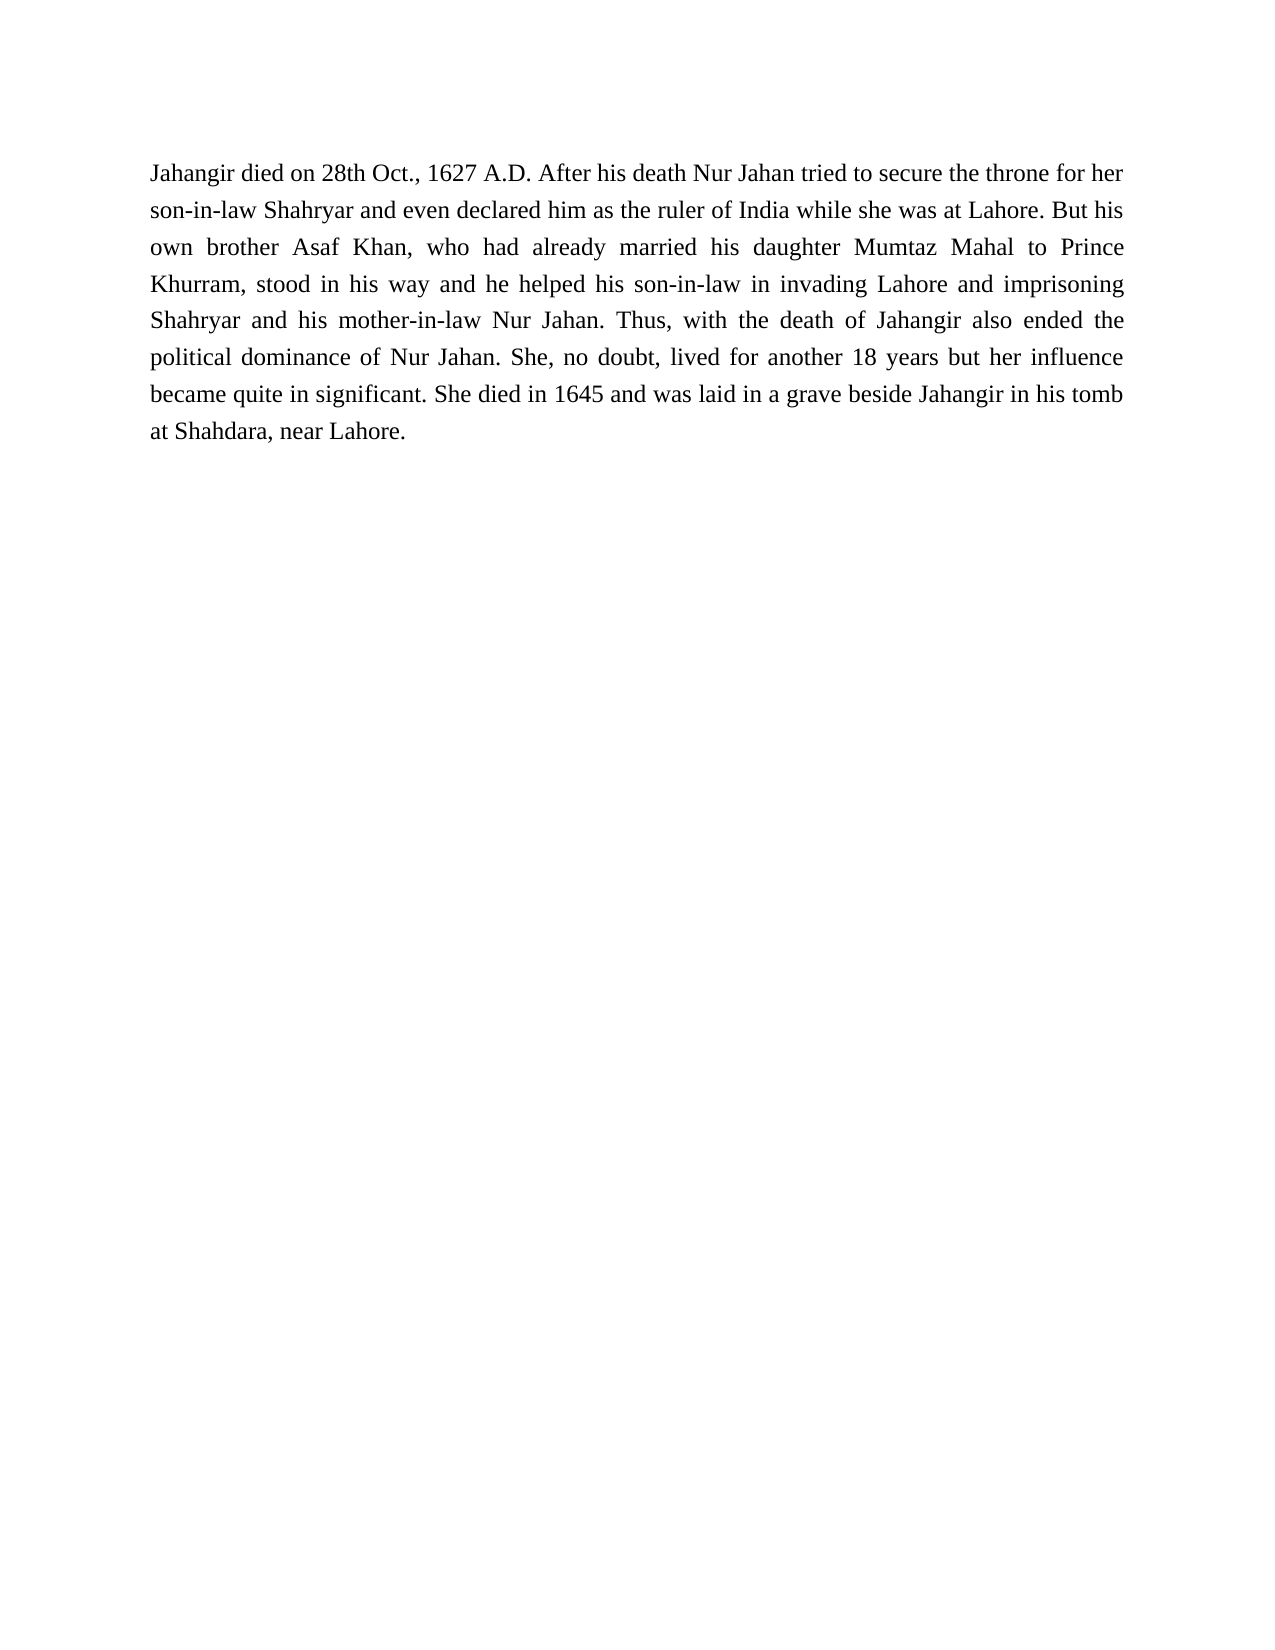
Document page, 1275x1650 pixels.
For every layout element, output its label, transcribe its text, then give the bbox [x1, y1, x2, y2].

text Jahangir died on 28th Oct., 1627 A.D. After his death Nur Jahan tried to secure the throne for her son-in-law Shahryar and even declared him as the ruler of India while she was at Lahore. But his own brother Asaf Khan, who had already married his daughter Mumtaz Mahal to Prince Khurram, stood in his way and he helped his son-in-law in invading Lahore and imprisoning Shahryar and his mother-in-law Nur Jahan. Thus, with the death of Jahangir also ended the political dominance of Nur Jahan. She, no doubt, lived for another 18 years but her influence became quite in significant. She died in 1645 and was laid in a grave beside Jahangir in his tomb at Shahdara, near Lahore. [150, 150, 1125, 445]
